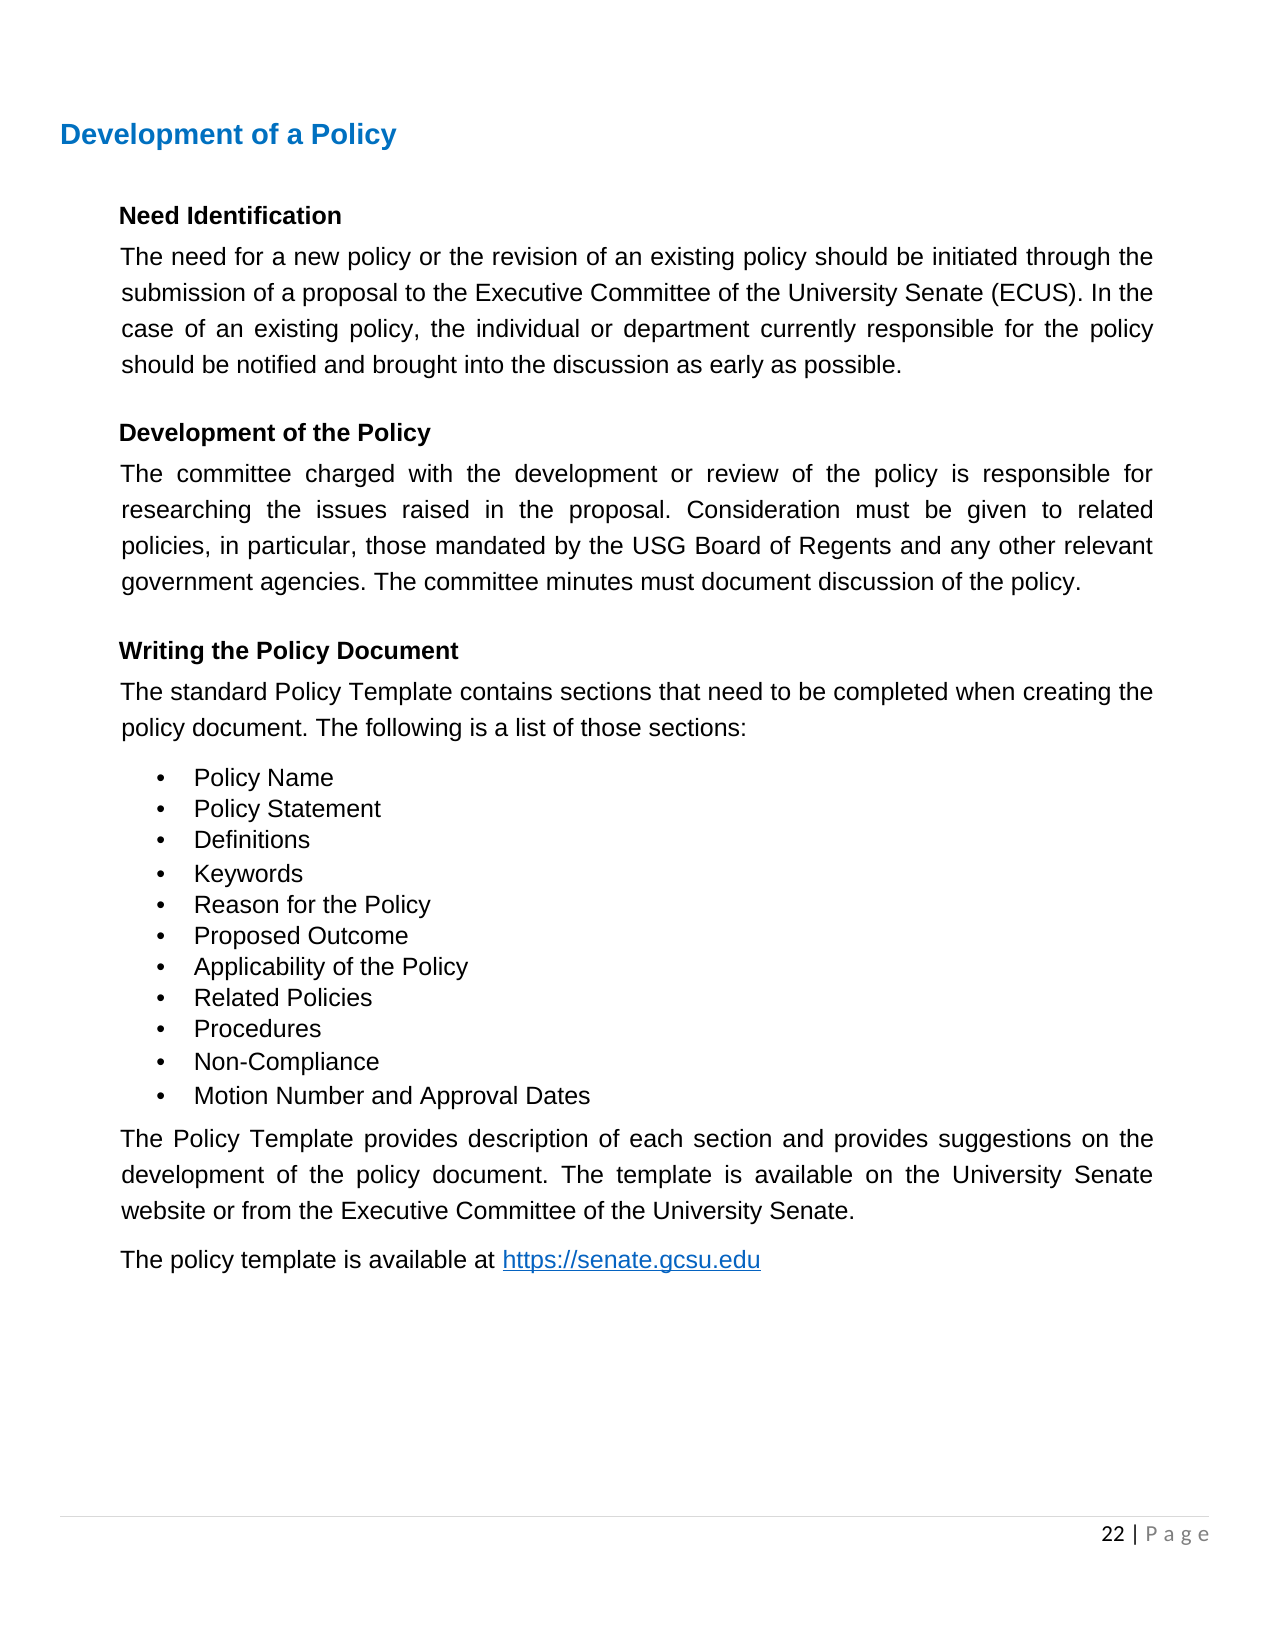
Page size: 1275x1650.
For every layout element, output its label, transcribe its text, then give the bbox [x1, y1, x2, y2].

list Policy Statement [156, 794, 1156, 823]
list Policy Name [156, 763, 1156, 792]
list Keywords [156, 859, 1156, 887]
text The committee charged with the development or review of the policy is responsible for researching the issues raised in the proposal. Consideration must be given to related policies, in particular, those mandated by the USG Board of Regents and any other relevant government agencies. The committee minutes must document discussion of the policy. [120, 459, 1156, 596]
list Related Policies [156, 983, 1156, 1012]
list Motion Number and Approval Dates [156, 1081, 1156, 1109]
text The Policy Template provides description of each section and provides suggestions on the development of the policy document. The template is available on the University Senate website or from the Executive Committee of the University Senate. [120, 1124, 1156, 1225]
text The policy template is available at https://senate.gcsu.edu [120, 1245, 1156, 1273]
text The need for a new policy or the revision of an existing policy should be initiated through the submission of a proposal to the Executive Committee of the University Senate (ECUS). In the case of an existing policy, the individual or department currently responsible for the policy should be notified and brought into the discussion as early as possible. [120, 242, 1156, 378]
text Development of the Policy [118, 418, 1209, 447]
text Need Identification [118, 201, 1209, 229]
text The standard Policy Template contains sections that need to be completed when creating the policy document. The following is a list of those sections: [120, 677, 1156, 741]
list Reason for the Policy [156, 890, 1156, 918]
list Applicability of the Policy [156, 952, 1156, 981]
list Proposed Outcome [156, 921, 1156, 949]
list Definitions [156, 825, 1156, 854]
text Development of a Policy [60, 117, 1209, 151]
list Non-Compliance [156, 1047, 1156, 1076]
list Procedures [156, 1014, 1156, 1043]
text Writing the Policy Document [118, 636, 1209, 664]
